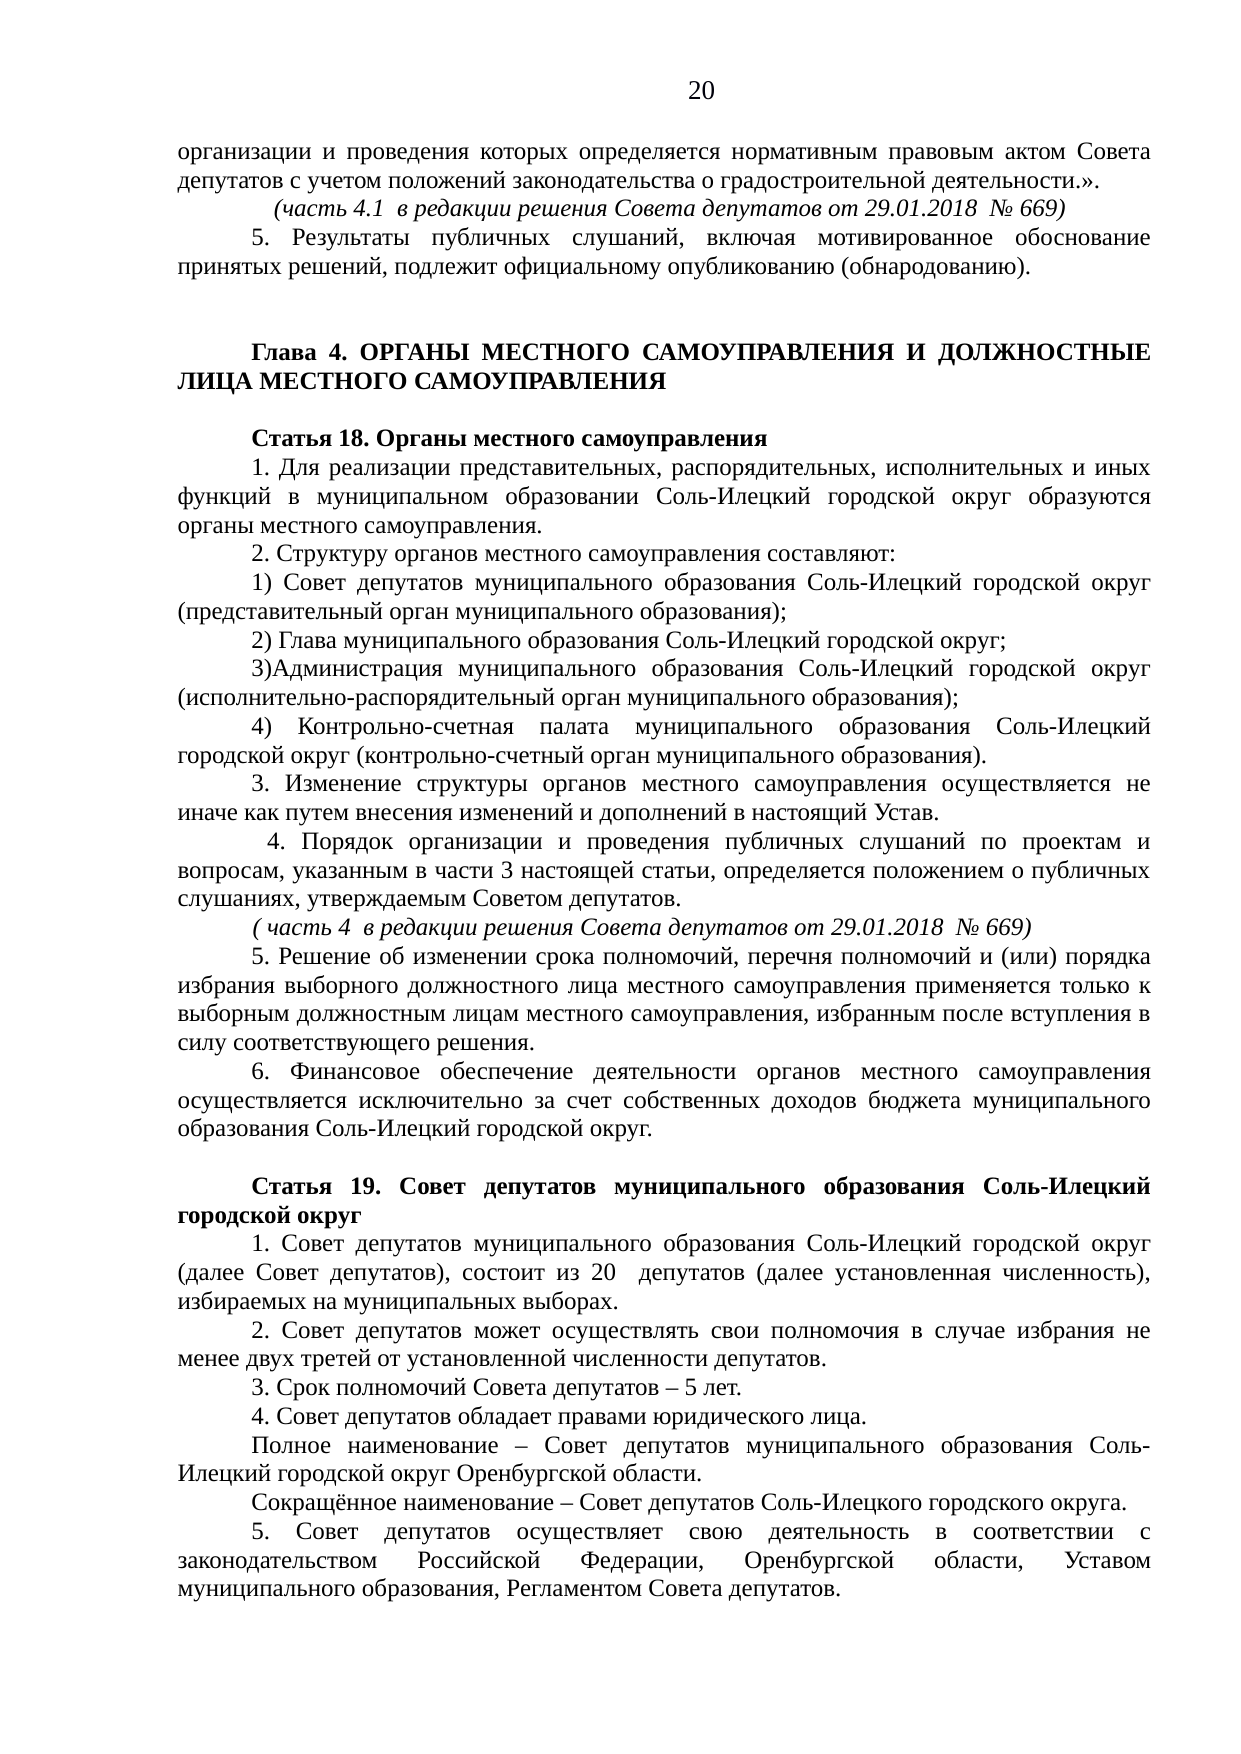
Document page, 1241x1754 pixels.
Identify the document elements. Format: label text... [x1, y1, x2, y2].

text 5. Результаты публичных слушаний, включая мотивированное обоснование принятых решений, подлежит официальному опубликованию (обнародованию). [177, 222, 1152, 280]
text 2) Глава муниципального образования Соль-Илецкий городской округ; [177, 625, 1152, 653]
text 5. Совет депутатов осуществляет свою деятельность в соответствии с законодательством Российской Федерации, Оренбургской области, Уставом муниципального образования, Регламентом Совета депутатов. [177, 1516, 1152, 1602]
text 4) Контрольно-счетная палата муниципального образования Соль-Илецкий городской округ (контрольно-счетный орган муниципального образования). [177, 711, 1152, 768]
text 3. Изменение структуры органов местного самоуправления осуществляется не иначе как путем внесения изменений и дополнений в настоящий Устав. [177, 768, 1152, 826]
text 5. Решение об изменении срока полномочий, перечня полномочий и (или) порядка избрания выборного должностного лица местного самоуправления применяется только к выборным должностным лицам местного самоуправления, избранным после вступления в силу соответствующего решения. [177, 941, 1152, 1056]
text 3. Срок полномочий Совета депутатов – 5 лет. [177, 1372, 1152, 1401]
text 2. Структуру органов местного самоуправления составляют: [177, 538, 1152, 567]
text 4. Совет депутатов обладает правами юридического лица. [177, 1401, 1152, 1430]
list 4. Порядок организации и проведения публичных слушаний по проектам и вопросам, указанным в части 3 настоящей статьи, определяется положением о публичных слушаниях, утверждаемым Советом депутатов. [177, 826, 1152, 912]
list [177, 136, 1152, 193]
text 3)Администрация муниципального образования Соль-Илецкий городской округ (исполнительно-распорядительный орган муниципального образования); [177, 653, 1152, 711]
text 2. Совет депутатов может осуществлять свои полномочия в случае избрания не менее двух третей от установленной численности депутатов. [177, 1315, 1152, 1372]
text Глава 4. ОРГАНЫ МЕСТНОГО САМОУПРАВЛЕНИЯ И ДОЛЖНОСТНЫЕ ЛИЦА МЕСТНОГО САМОУПРАВЛЕНИЯ [177, 337, 1152, 395]
text 1. Совет депутатов муниципального образования Соль-Илецкий городской округ (далее Совет депутатов), состоит из 20 депутатов (далее установленная численность), избираемых на муниципальных выборах. [177, 1228, 1152, 1315]
text Статья 19. Совет депутатов муниципального образования Соль-Илецкий городской округ [177, 1171, 1152, 1228]
text Сокращённое наименование – Совет депутатов Соль-Илецкого городского округа. [177, 1487, 1152, 1516]
text Полное наименование – Совет депутатов муниципального образования Соль-Илецкий городской округ Оренбургской области. [177, 1430, 1152, 1487]
text ( часть 4 в редакции решения Совета депутатов от 29.01.2018 № 669) [177, 912, 1152, 941]
text Статья 18. Органы местного самоуправления [177, 423, 1152, 452]
text 6. Финансовое обеспечение деятельности органов местного самоуправления осуществляется исключительно за счет собственных доходов бюджета муниципального образования Соль-Илецкий городской округ. [177, 1056, 1152, 1142]
text 1) Совет депутатов муниципального образования Соль-Илецкий городской округ (представительный орган муниципального образования); [177, 567, 1152, 625]
list (часть 4.1 в редакции решения Совета депутатов от 29.01.2018 № 669) [274, 193, 1152, 222]
text 1. Для реализации представительных, распорядительных, исполнительных и иных функций в муниципальном образовании Соль-Илецкий городской округ образуются органы местного самоуправления. [177, 452, 1152, 538]
